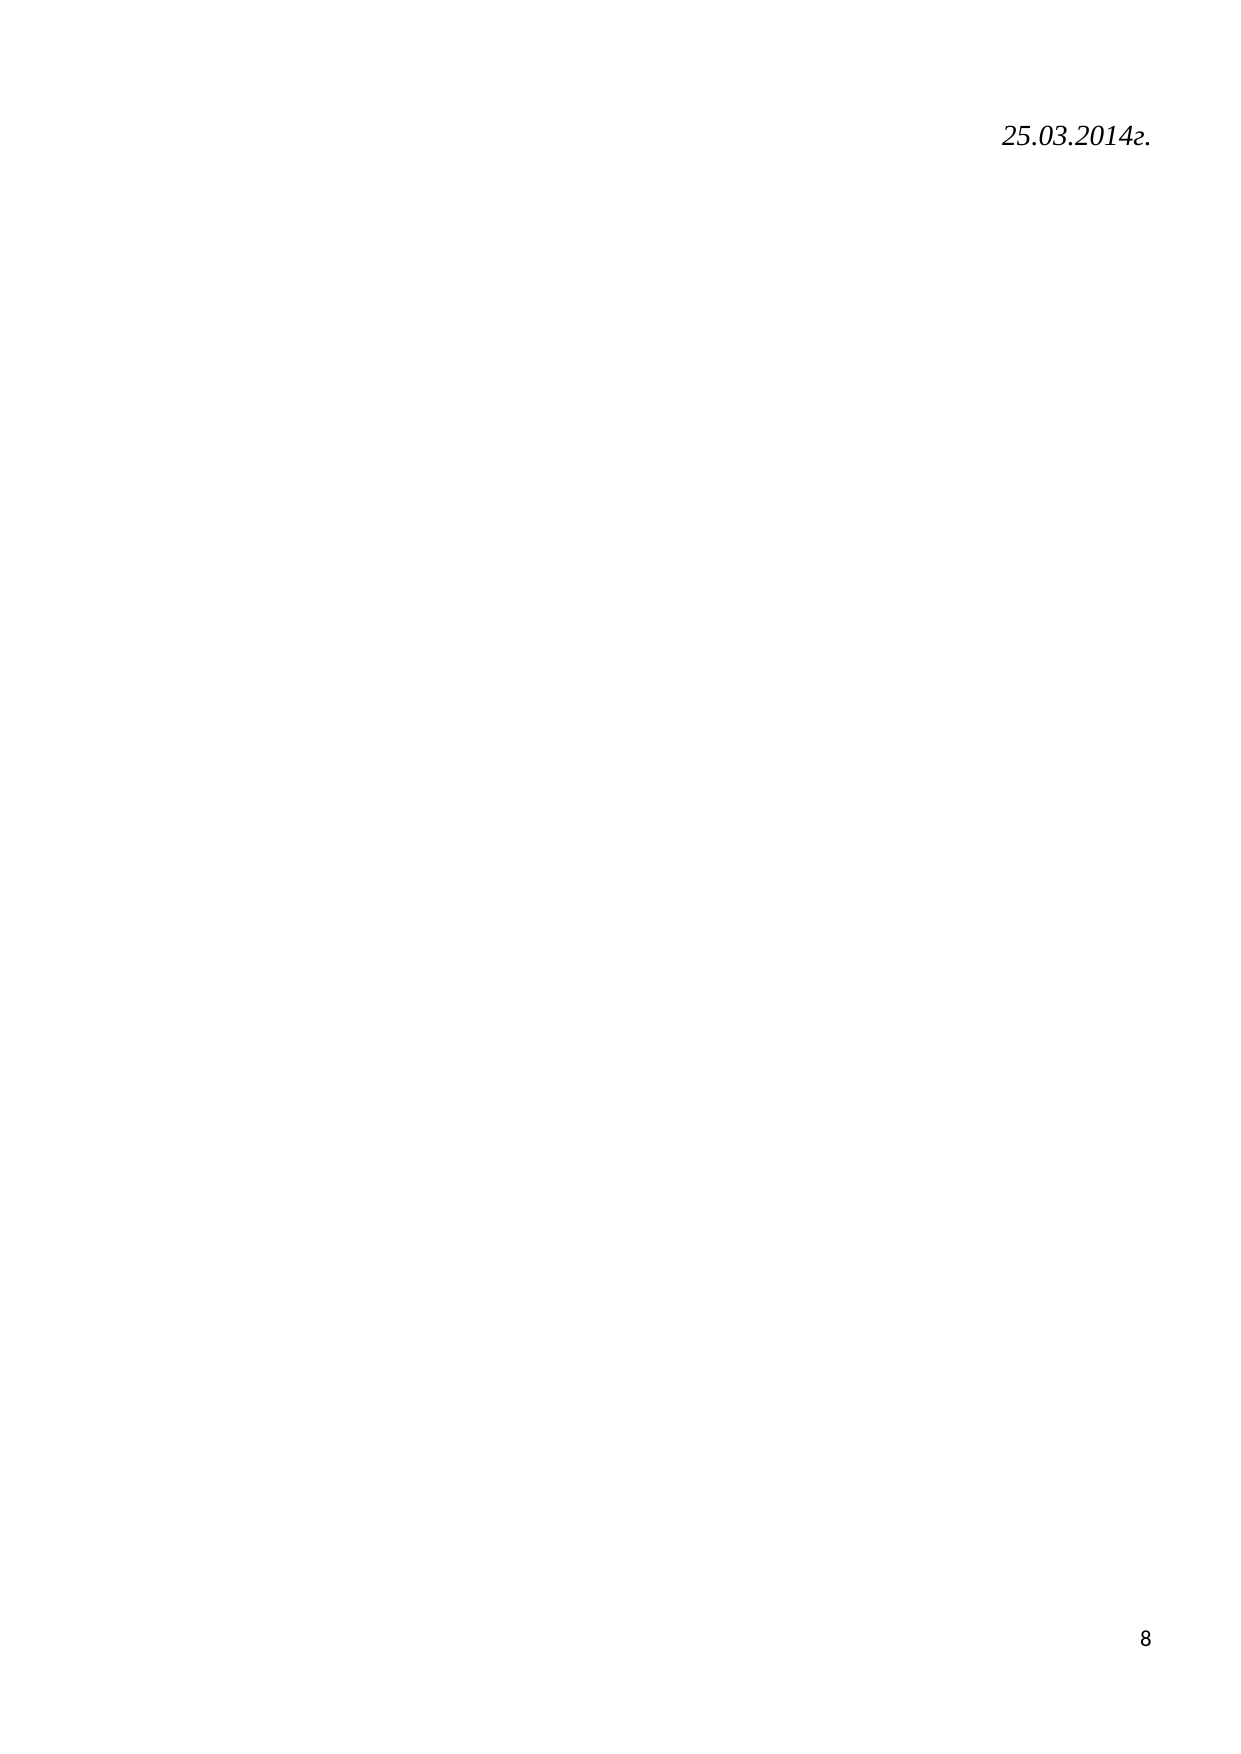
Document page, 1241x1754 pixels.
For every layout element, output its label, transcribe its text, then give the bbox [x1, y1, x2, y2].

text 25.03.2014г. [148, 118, 1152, 152]
